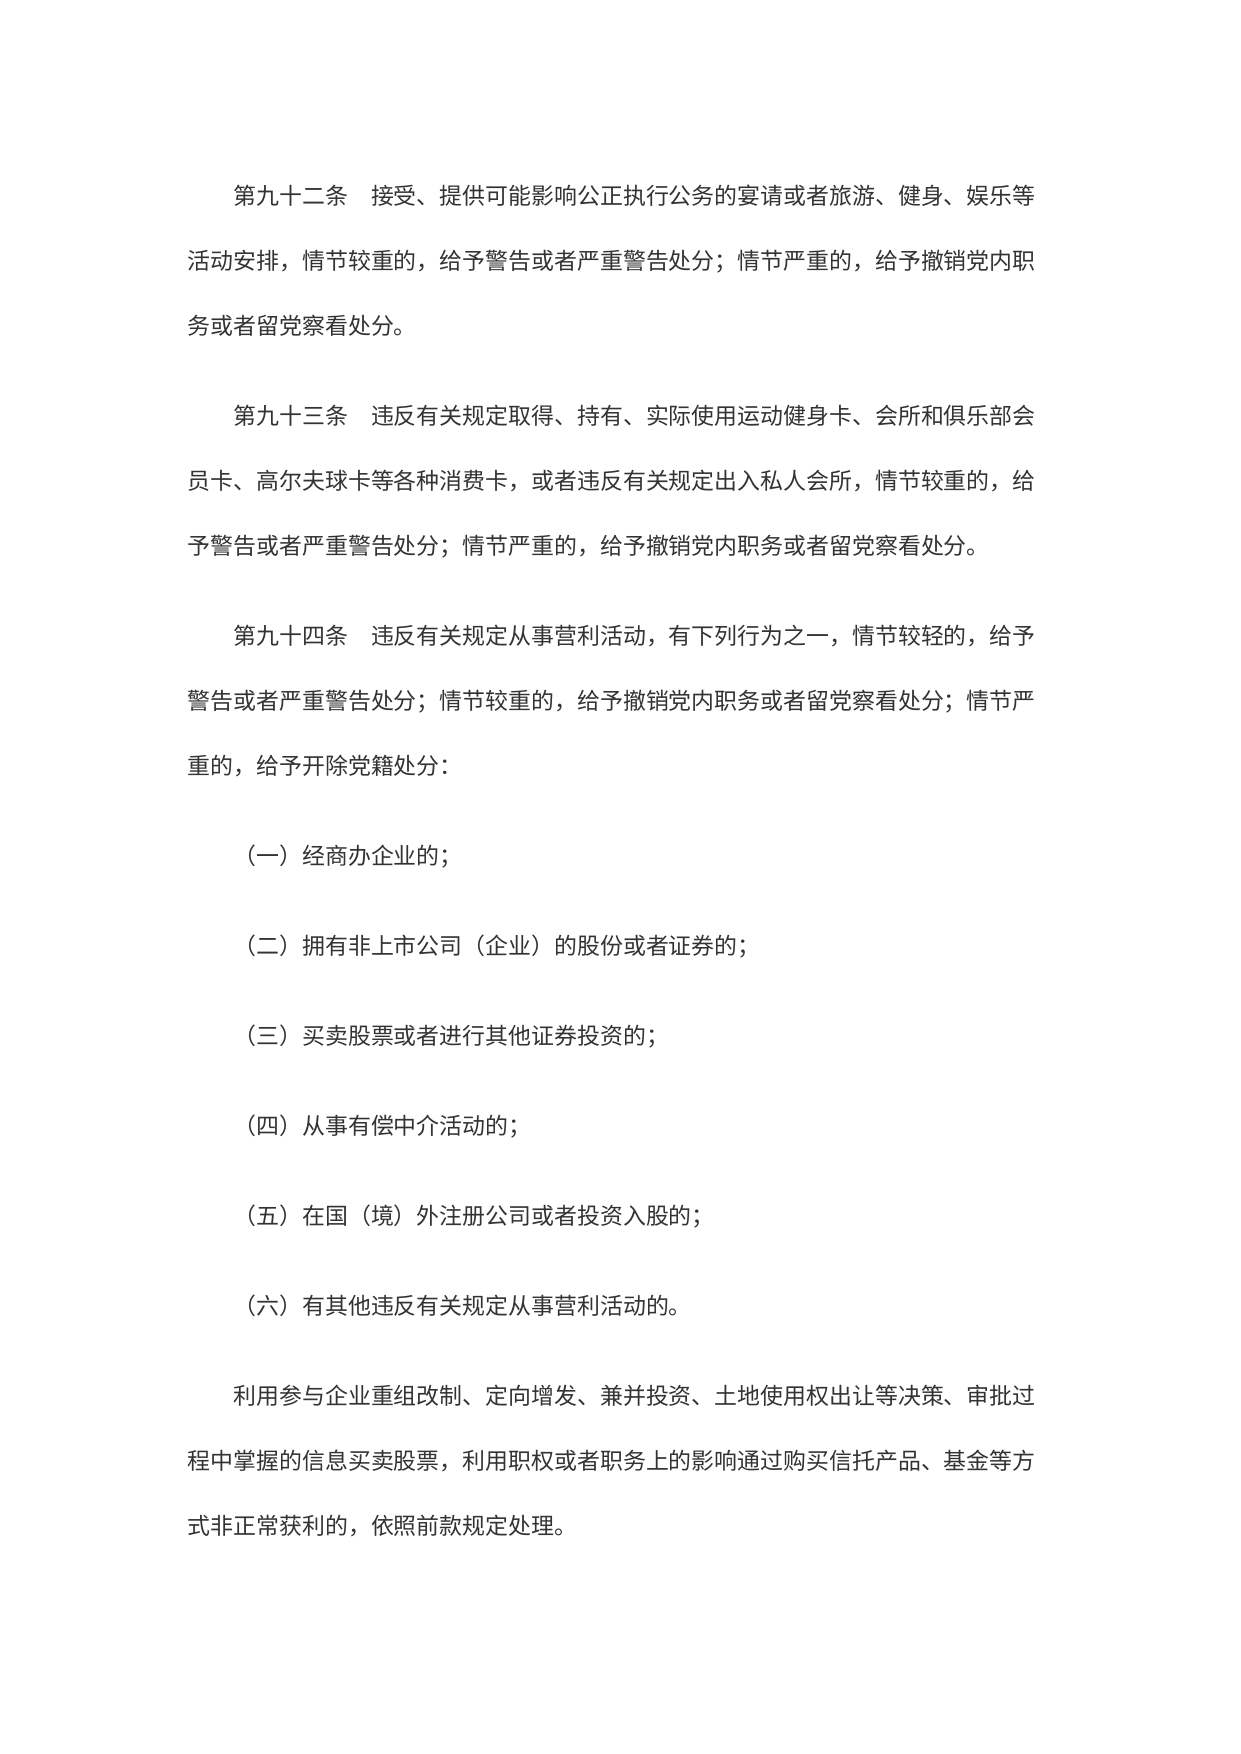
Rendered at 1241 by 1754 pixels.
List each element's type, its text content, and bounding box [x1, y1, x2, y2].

text （六）有其他违反有关规定从事营利活动的。 [187, 1272, 1053, 1337]
text 第九十四条 违反有关规定从事营利活动，有下列行为之一，情节较轻的，给予警告或者严重警告处分；情节较重的，给予撤销党内职务或者留党察看处分；情节严重的，给予开除党籍处分： [187, 602, 1053, 797]
text 利用参与企业重组改制、定向增发、兼并投资、土地使用权出让等决策、审批过程中掌握的信息买卖股票，利用职权或者职务上的影响通过购买信托产品、基金等方式非正常获利的，依照前款规定处理。 [187, 1362, 1053, 1557]
text 第九十三条 违反有关规定取得、持有、实际使用运动健身卡、会所和俱乐部会员卡、高尔夫球卡等各种消费卡，或者违反有关规定出入私人会所，情节较重的，给予警告或者严重警告处分；情节严重的，给予撤销党内职务或者留党察看处分。 [187, 382, 1053, 577]
text （一）经商办企业的； [187, 822, 1053, 887]
text （三）买卖股票或者进行其他证券投资的； [187, 1002, 1053, 1067]
text （二）拥有非上市公司（企业）的股份或者证券的； [187, 912, 1053, 977]
text 第九十二条 接受、提供可能影响公正执行公务的宴请或者旅游、健身、娱乐等活动安排，情节较重的，给予警告或者严重警告处分；情节严重的，给予撤销党内职务或者留党察看处分。 [187, 162, 1053, 357]
text （五）在国（境）外注册公司或者投资入股的； [187, 1182, 1053, 1247]
text （四）从事有偿中介活动的； [187, 1092, 1053, 1157]
